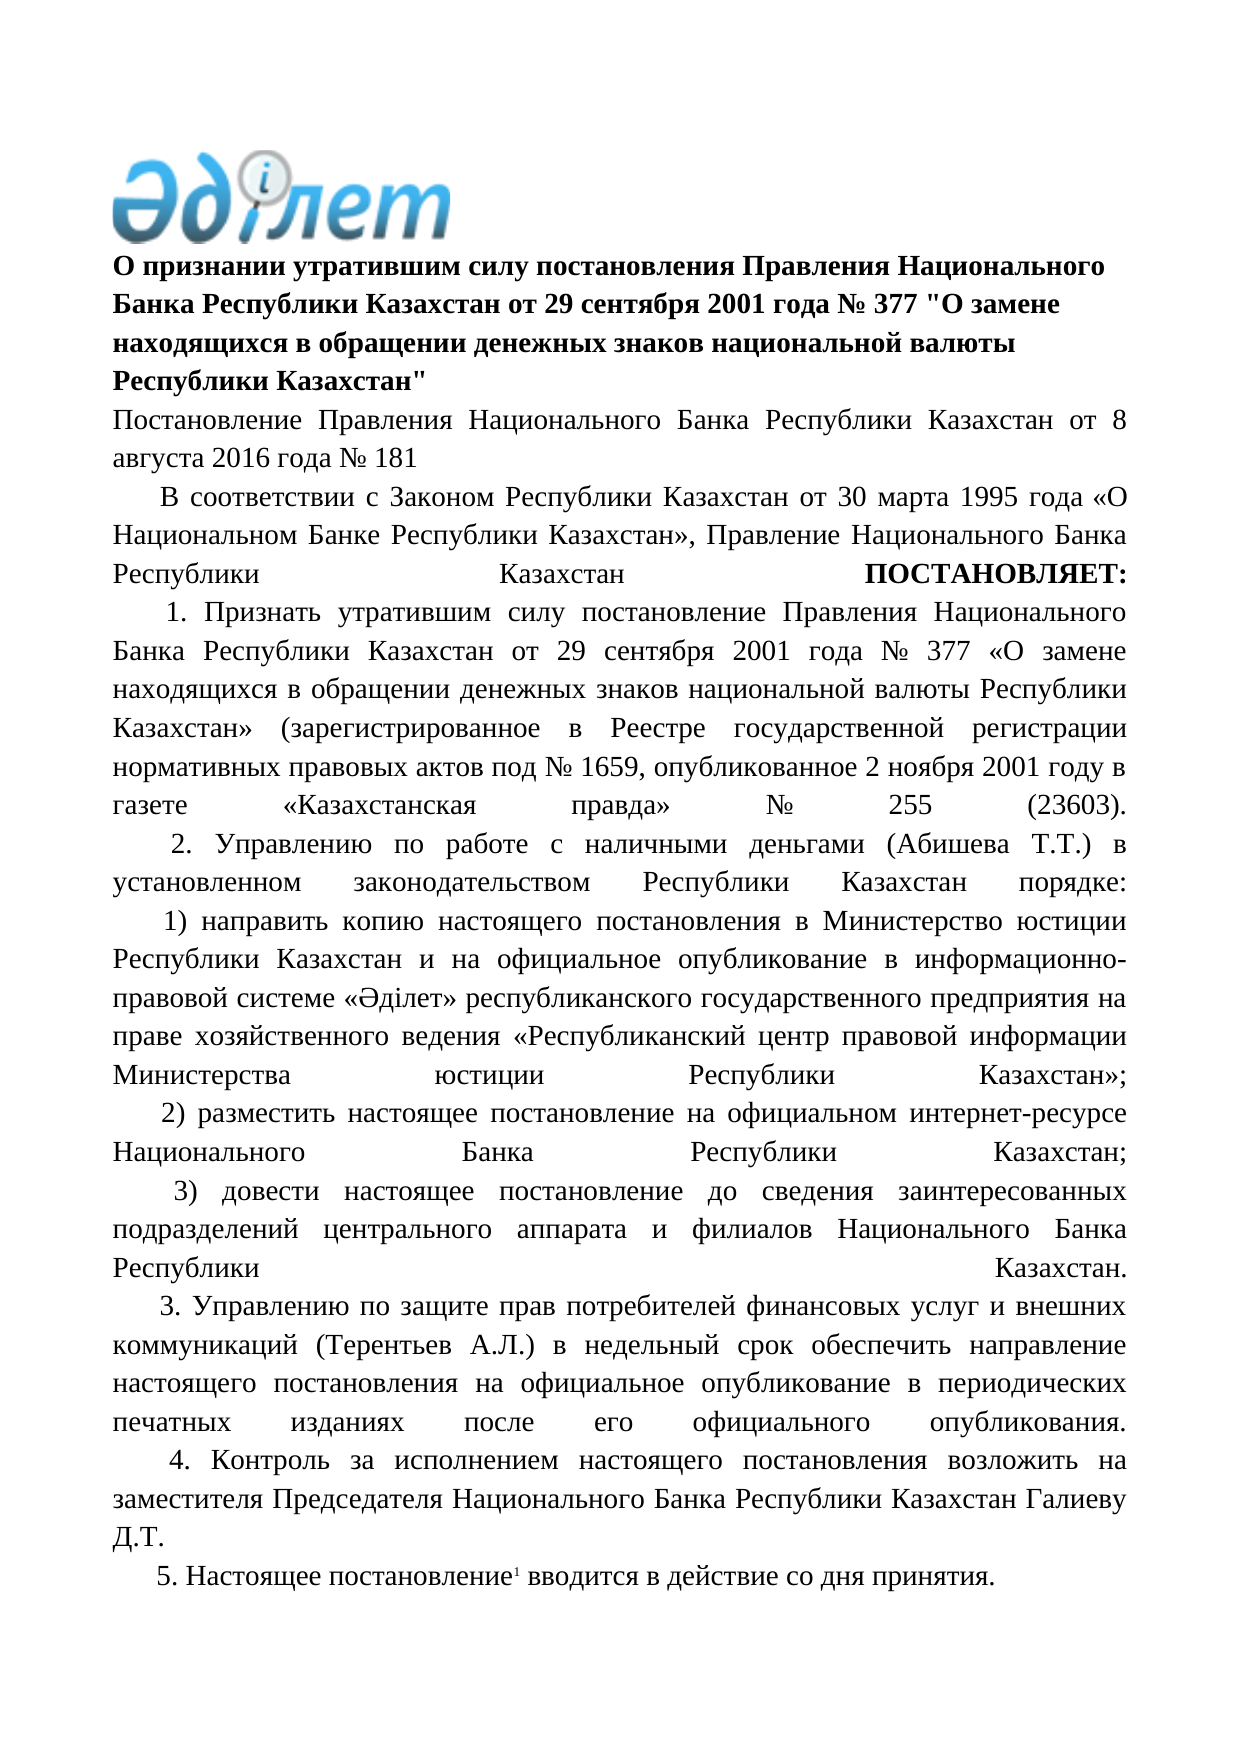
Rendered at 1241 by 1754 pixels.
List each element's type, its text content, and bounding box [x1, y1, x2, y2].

picture [112, 150, 451, 244]
text В соответствии с Законом Республики Казахстан от 30 марта 1995 года «О Национальном Банке Республики Казахстан», Правление Национального Банка Республики Казахстан ПОСТАНОВЛЯЕТ: 1. Признать утратившим силу постановление Правления Национального Банка Республики Казахстан от 29 сентября 2001 года № 377 «О замене находящихся в обращении денежных знаков национальной валюты Республики Казахстан» (зарегистрированное в Реестре государственной регистрации нормативных правовых актов под № 1659, опубликованное 2 ноября 2001 году в газете «Казахстанская правда» № 255 (23603). 2. Управлению по работе с наличными деньгами (Абишева Т.Т.) в установленном законодательством Республики Казахстан порядке: 1) направить копию настоящего постановления в Министерство юстиции Республики Казахстан и на официальное опубликование в информационно-правовой системе «Әділет» республиканского государственного предприятия на праве хозяйственного ведения «Республиканский центр правовой информации Министерства юстиции Республики Казахстан»; 2) разместить настоящее постановление на официальном интернет-ресурсе Национального Банка Республики Казахстан; 3) довести настоящее постановление до сведения заинтересованных подразделений центрального аппарата и филиалов Национального Банка Республики Казахстан. 3. Управлению по защите прав потребителей финансовых услуг и внешних коммуникаций (Терентьев А.Л.) в недельный срок обеспечить направление настоящего постановления на официальное опубликование в периодических печатных изданиях после его официального опубликования. 4. Контроль за исполнением настоящего постановления возложить на заместителя Председателя Национального Банка Республики Казахстан Галиеву Д.Т. 5. Настоящее постановление1 вводится в действие со дня принятия. [112, 479, 1128, 1592]
text О признании утратившим силу постановления Правления Национального Банка Республики Казахстан от 29 сентября 2001 года № 377 "О замене находящихся в обращении денежных знаков национальной валюты Республики Казахстан" [112, 248, 1128, 397]
text Постановление Правления Национального Банка Республики Казахстан от 8 августа 2016 года № 181 [112, 402, 1128, 474]
